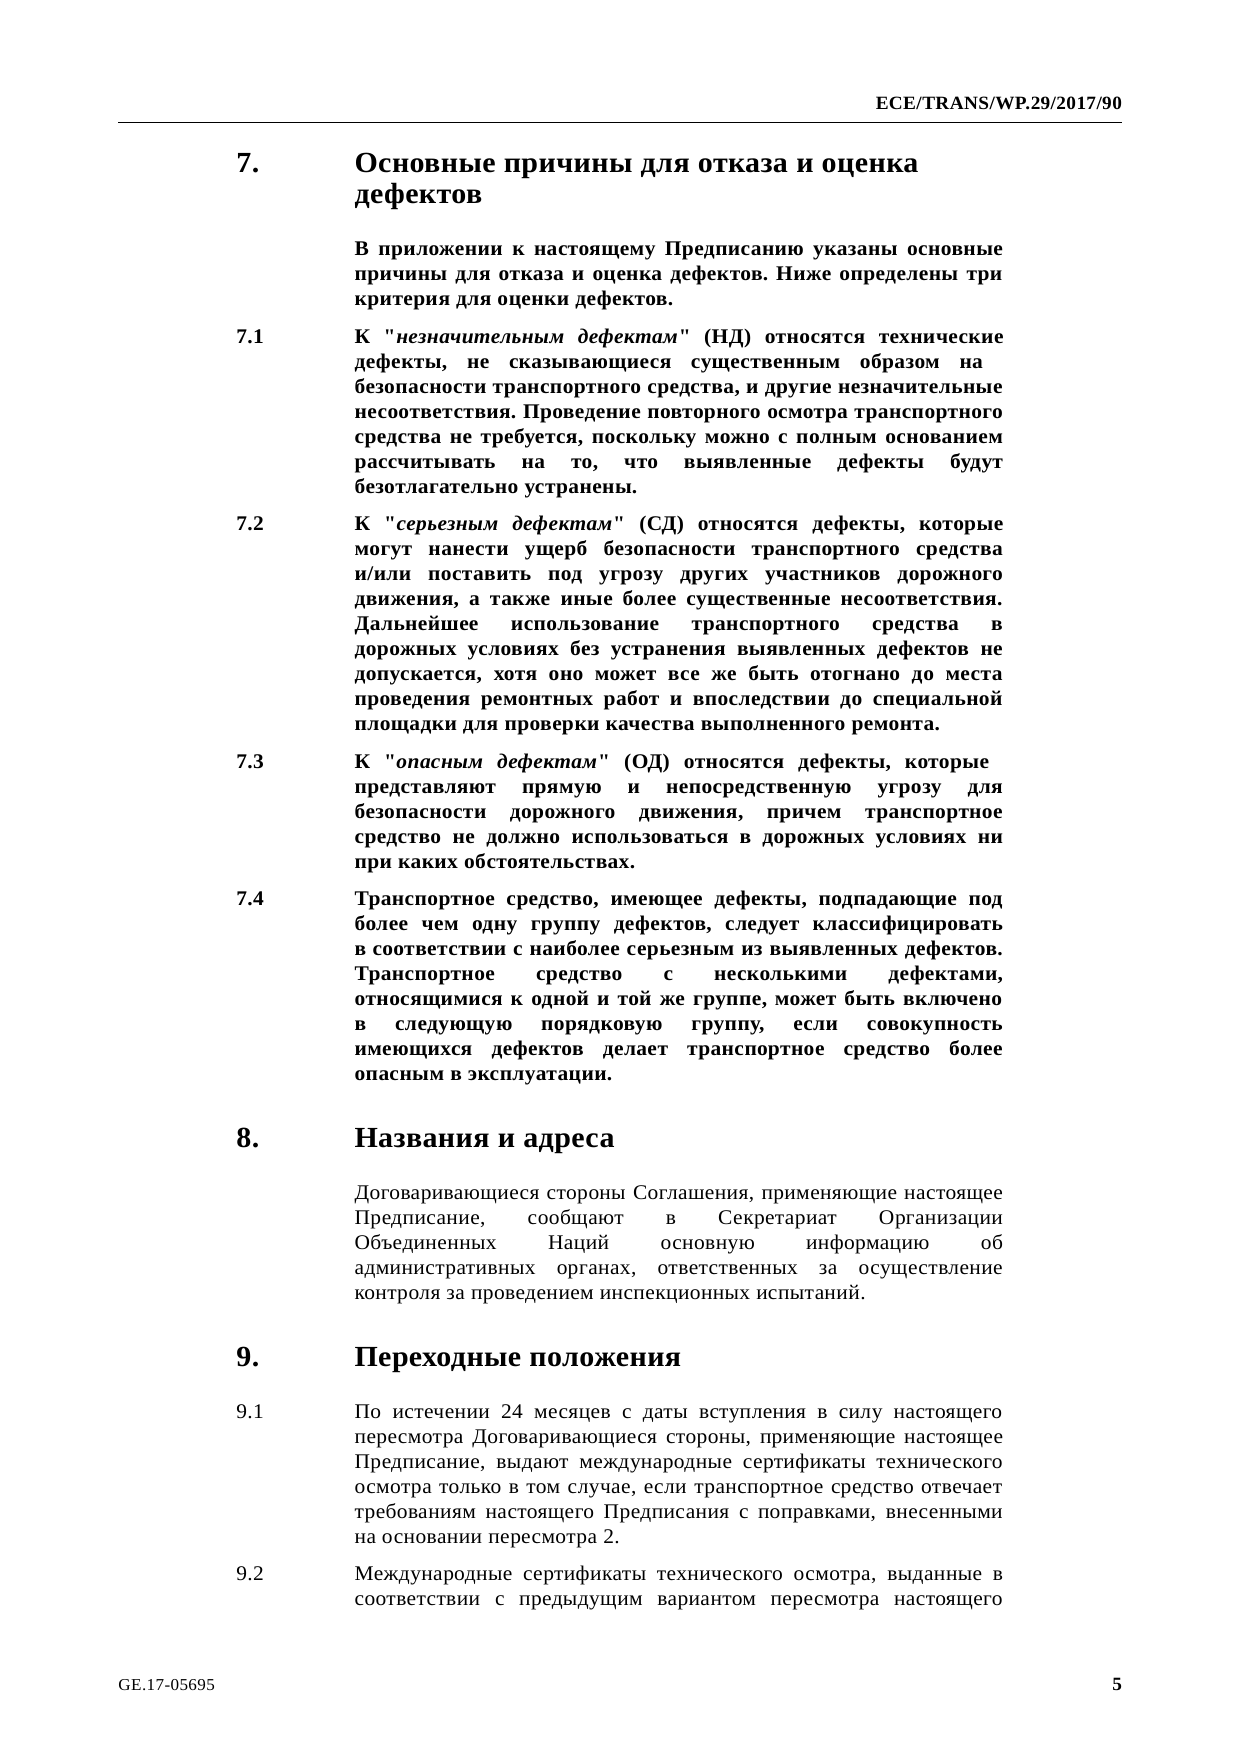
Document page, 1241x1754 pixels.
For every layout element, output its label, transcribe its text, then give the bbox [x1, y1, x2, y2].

text 9.1 По истечении 24 месяцев с даты вступления в силу настоящего пересмотра Договаривающиеся стороны, применяющие настоящее Предписание, выдают международные сертификаты технического осмотра только в том случае, если транспортное средство отвечает требованиям настоящего Предписания с поправками, внесенными на основании пересмотра 2. [236, 1398, 1004, 1548]
text 7.4 Транспортное средство, имеющее дефекты, подпадающие под более чем одну группу дефектов, следует классифицировать в соответствии с наиболее серьезным из выявленных дефектов. Транспортное средство с несколькими дефектами, относящимися к одной и той же группе, может быть включено в следующую порядковую группу, если совокупность имеющихся дефектов делает транспортное средство более опасным в эксплуатации. [236, 885, 1004, 1085]
text 7.2 К "серьезным дефектам" (СД) относятся дефекты, которые могут нанести ущерб безопасности транспортного средства и/или поставить под угрозу других участников дорожного движения, а также иные более существенные несоответствия. Дальнейшее использование транспортного средства в дорожных условиях без устранения выявленных дефектов не допускается, хотя оно может все же быть отогнано до места проведения ремонтных работ и впоследствии до специальной площадки для проверки качества выполненного ремонта. [236, 510, 1004, 735]
text 9. Переходные положения [118, 1341, 1004, 1373]
text 8. Названия и адреса [118, 1123, 1004, 1154]
text Договаривающиеся стороны Соглашения, применяющие настоящее Предписание, сообщают в Секретариат Организации Объединенных Наций основную информацию об административных органах, ответственных за осуществление контроля за проведением инспекционных испытаний. [236, 1179, 1004, 1304]
text В приложении к настоящему Предписанию указаны основные причины для отказа и оценка дефектов. Ниже определены три критерия для оценки дефектов. [354, 235, 1004, 310]
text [236, 1560, 1004, 1610]
text 7. Основные причины для отказа и оценка дефектов [118, 148, 1004, 210]
text 7.1 К "незначительным дефектам" (НД) относятся технические дефекты, не сказывающиеся существенным образом на безопасности транспортного средства, и другие незначительные несоответствия. Проведение повторного осмотра транспортного средства не требуется, поскольку можно с полным основанием рассчитывать на то, что выявленные дефекты будут безотлагательно устранены. [236, 323, 1004, 498]
text 7.3 К "опасным дефектам" (ОД) относятся дефекты, которые представляют прямую и непосредственную угрозу для безопасности дорожного движения, причем транспортное средство не должно использоваться в дорожных условиях ни при каких обстоятельствах. [236, 748, 1004, 873]
